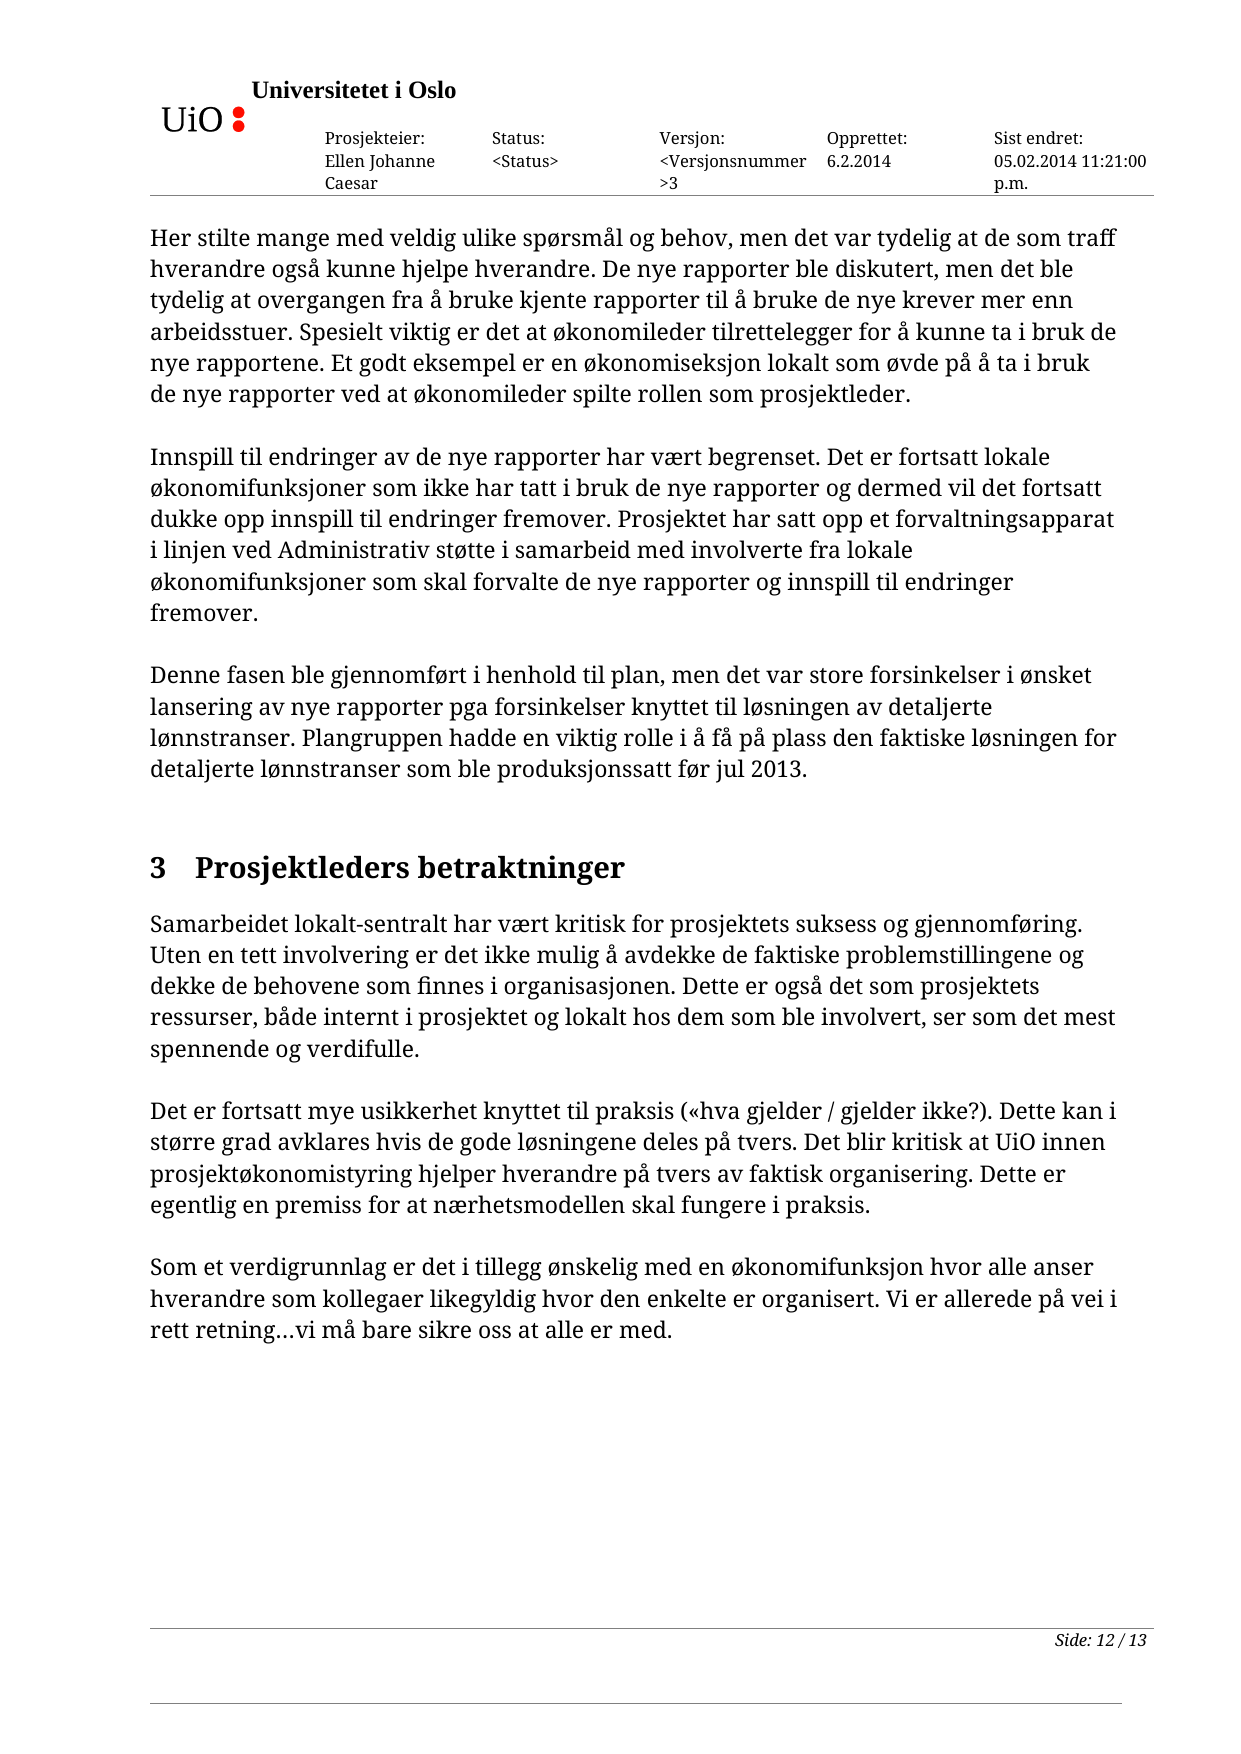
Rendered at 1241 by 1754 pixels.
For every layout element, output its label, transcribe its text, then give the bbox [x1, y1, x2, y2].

text Innspill til endringer av de nye rapporter har vært begrenset. Det er fortsatt lokale økonomifunksjoner som ikke har tatt i bruk de nye rapporter og dermed vil det fortsatt dukke opp innspill til endringer fremover. Prosjektet har satt opp et forvaltningsapparat i linjen ved Administrativ støtte i samarbeid med involverte fra lokale økonomifunksjoner som skal forvalte de nye rapporter og innspill til endringer fremover. [150, 441, 1122, 628]
text Som et verdigrunnlag er det i tillegg ønskelig med en økonomifunksjon hvor alle anser hverandre som kollegaer likegyldig hvor den enkelte er organisert. Vi er allerede på vei i rett retning…vi må bare sikre oss at alle er med. [150, 1251, 1122, 1345]
text Denne fasen ble gjennomført i henhold til plan, men det var store forsinkelser i ønsket lansering av nye rapporter pga forsinkelser knyttet til løsningen av detaljerte lønnstranser. Plangruppen hadde en viktig rolle i å få på plass den faktiske løsningen for detaljerte lønnstranser som ble produksjonssatt før jul 2013. [150, 659, 1122, 784]
text Det er fortsatt mye usikkerhet knyttet til praksis («hva gjelder / gjelder ikke?). Dette kan i større grad avklares hvis de gode løsningene deles på tvers. Det blir kritisk at UiO innen prosjektøkonomistyring hjelper hverandre på tvers av faktisk organisering. Dette er egentlig en premiss for at nærhetsmodellen skal fungere i praksis. [150, 1095, 1122, 1220]
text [150, 222, 1122, 409]
subtitle Prosjektleders betraktninger [150, 847, 1122, 887]
text Samarbeidet lokalt-sentralt har vært kritisk for prosjektets suksess og gjennomføring. Uten en tett involvering er det ikke mulig å avdekke de faktiske problemstillingene og dekke de behovene som finnes i organisasjonen. Dette er også det som prosjektets ressurser, både internt i prosjektet og lokalt hos dem som ble involvert, ser som det mest spennende og verdifulle. [150, 907, 1122, 1064]
